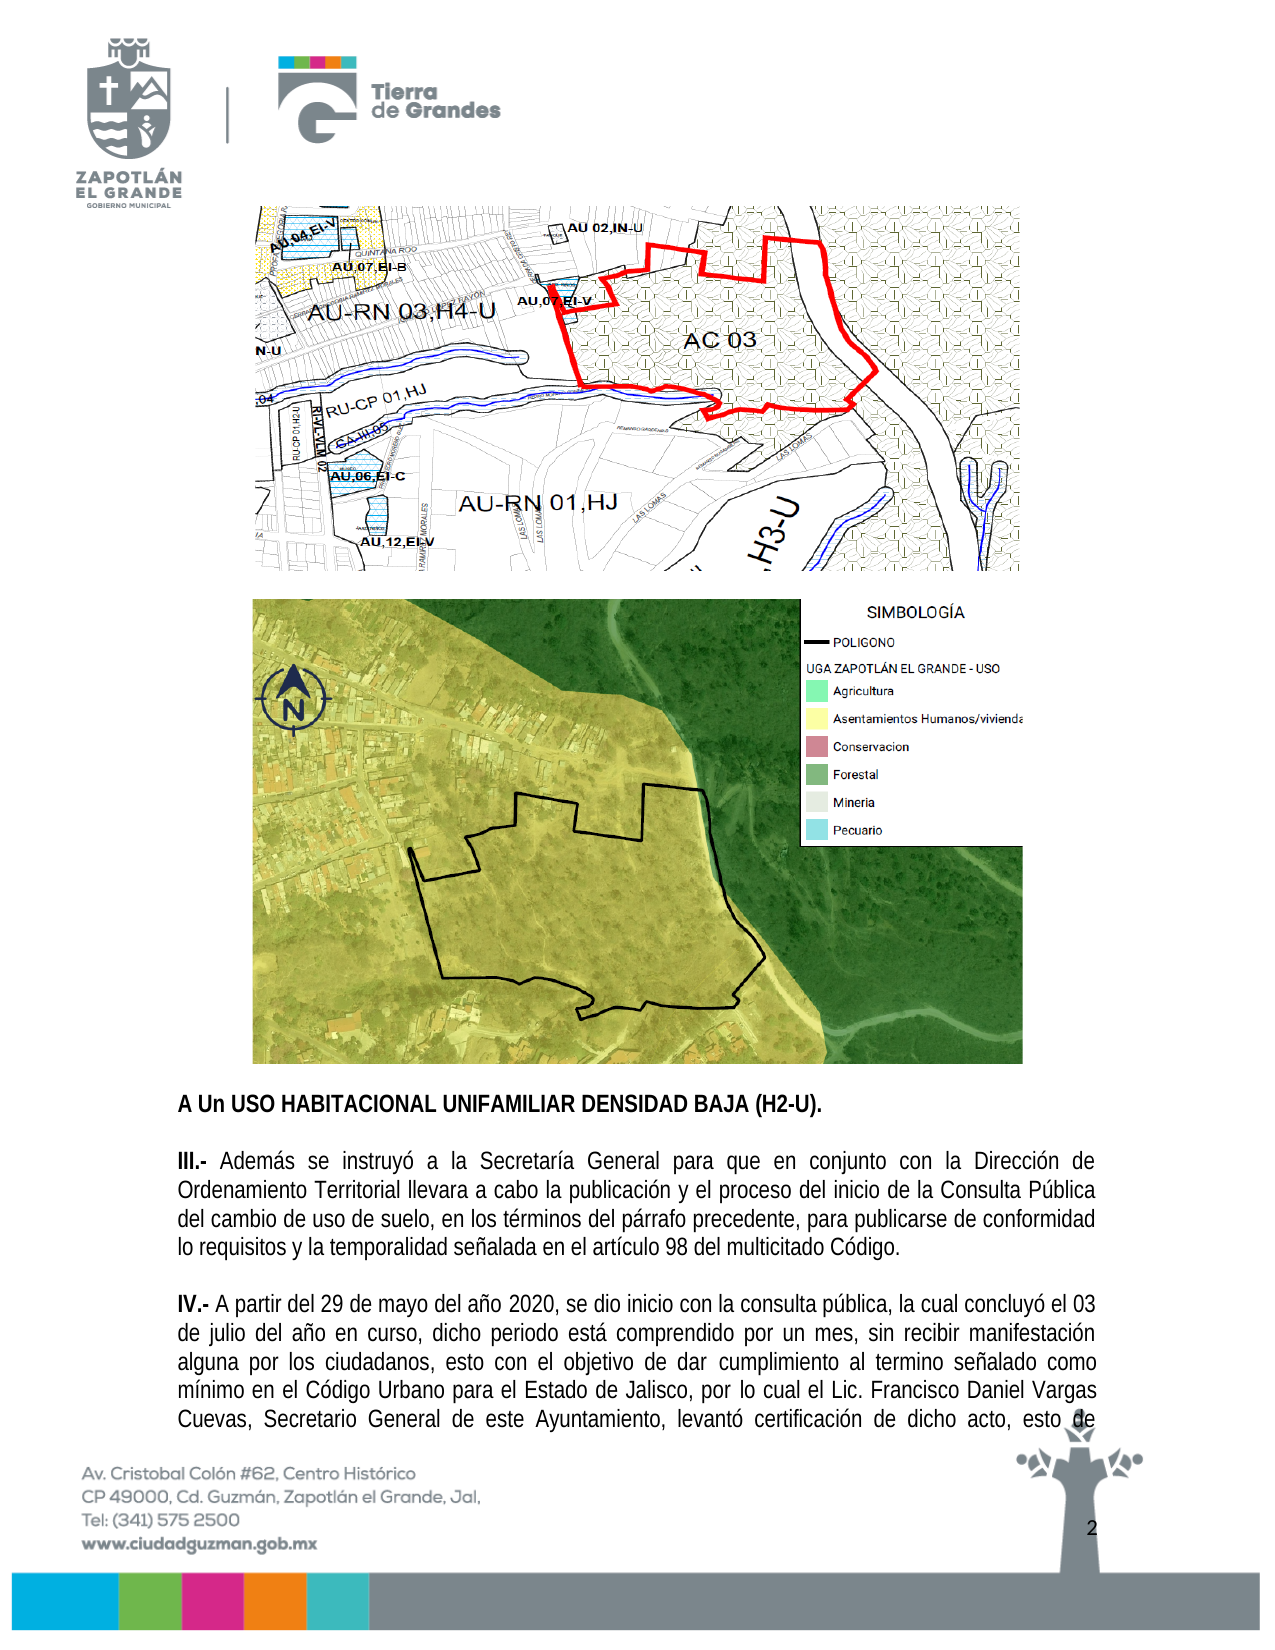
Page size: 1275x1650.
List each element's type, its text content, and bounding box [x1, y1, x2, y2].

text A Un USO HABITACIONAL UNIFAMILIAR DENSIDAD BAJA (H2-U). [177, 1089, 1098, 1118]
picture [0, 28, 1250, 226]
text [177, 1289, 1098, 1433]
text III.- Además se instruyó a la Secretaría General para que en conjunto con la Dirección de Ordenamiento Territorial llevara a cabo la publicación y el proceso del inicio de la Consulta Pública del cambio de uso de suelo, en los términos del párrafo precedente, para publicarse de conformidad lo requisitos y la temporalidad señalada en el artículo 98 del multicitado Código. [177, 1146, 1098, 1261]
picture [0, 1397, 1275, 1646]
picture [252, 599, 1023, 1064]
